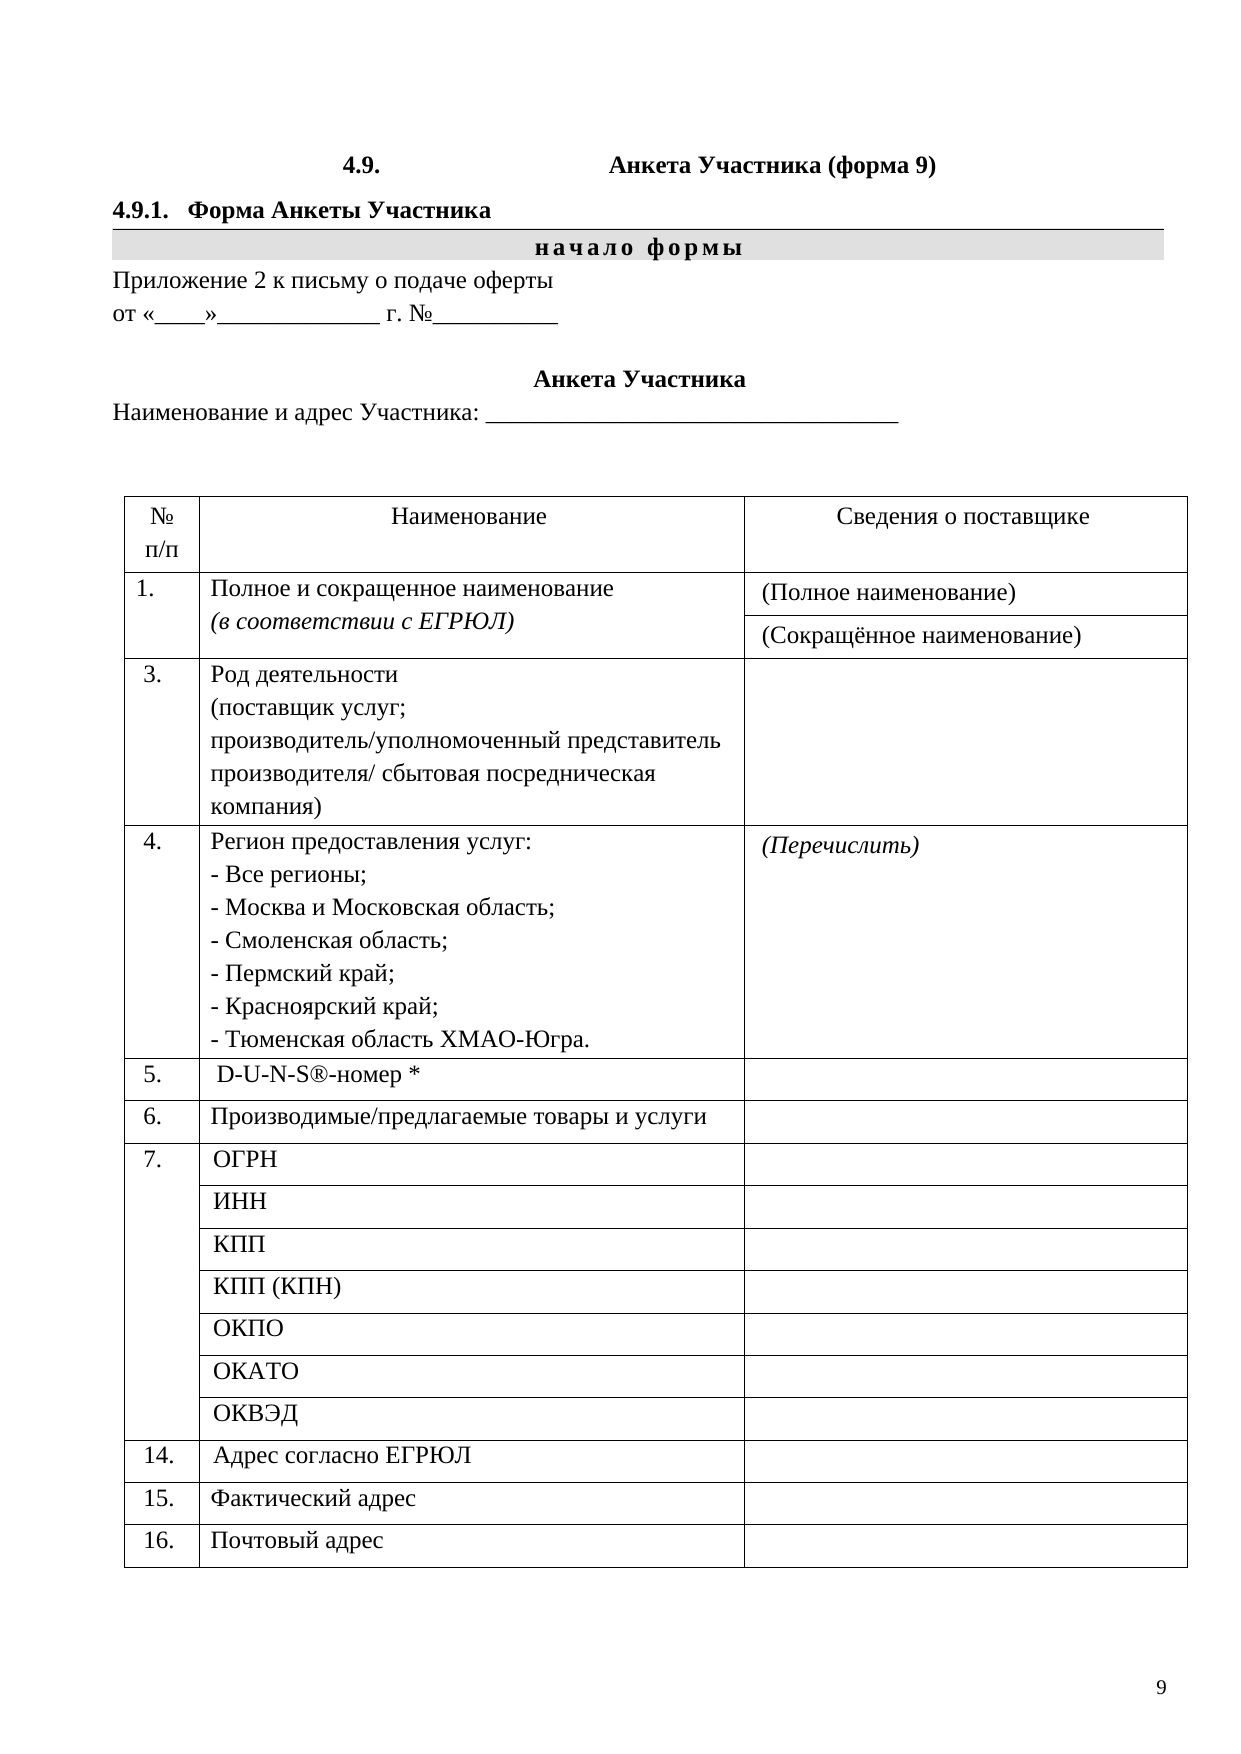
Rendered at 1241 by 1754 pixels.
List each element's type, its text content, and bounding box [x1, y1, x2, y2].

table_cell [745, 1101, 1187, 1143]
table_header Наименование [200, 497, 744, 572]
table_cell ОКПО [200, 1314, 744, 1355]
table_cell [745, 1144, 1187, 1185]
table_cell [745, 1441, 1187, 1482]
table_cell [745, 1483, 1187, 1524]
table_cell КПП [200, 1229, 744, 1270]
table_header Сведения о поставщике [745, 497, 1187, 572]
table_cell [745, 1314, 1187, 1355]
table_cell (Сокращённое наименование) [745, 616, 1187, 658]
table_cell [125, 659, 199, 825]
table_cell Адрес согласно ЕГРЮЛ [200, 1441, 744, 1482]
table_cell [125, 1441, 199, 1482]
table_cell [745, 1271, 1187, 1312]
table_cell [745, 659, 1187, 825]
table_cell ОГРН [200, 1144, 744, 1185]
table_cell Фактический адрес [200, 1483, 744, 1524]
table_cell КПП (КПН) [200, 1271, 744, 1312]
table_cell [745, 1398, 1187, 1439]
table_cell (Перечислить) [745, 826, 1187, 1058]
table_cell [125, 1059, 199, 1100]
table_cell [745, 1186, 1187, 1228]
table_cell Производимые/предлагаемые товары и услуги [200, 1101, 744, 1143]
table_cell ОКВЭД [200, 1398, 744, 1439]
table_cell [125, 826, 199, 1058]
list Анкета Участника (форма 9) [112, 150, 1167, 179]
table_cell [125, 1483, 199, 1524]
table_cell [745, 1059, 1187, 1100]
table_cell [745, 1356, 1187, 1397]
table_cell D-U-N-S®-номер * [200, 1059, 744, 1100]
table_cell Род деятельности (поставщик услуг; производитель/уполномоченный представитель производителя/ сбытовая посредническая компания) [200, 659, 744, 825]
table_cell [125, 1101, 199, 1143]
table_cell Почтовый адрес [200, 1525, 744, 1567]
text начало формы [112, 230, 1164, 260]
table_cell (Полное наименование) [745, 573, 1187, 615]
table_cell [745, 1229, 1187, 1270]
table_cell [125, 1525, 199, 1567]
table_cell ОКАТО [200, 1356, 744, 1397]
table_header № п/п [125, 497, 199, 572]
table_cell [125, 1144, 199, 1439]
list Форма Анкеты Участника [112, 196, 1167, 224]
text Анкета Участника [112, 364, 1167, 392]
text Приложение 2 к письму о подаче оферты от «____»_____________ г. №__________ [112, 265, 1167, 326]
table_cell ИНН [200, 1186, 744, 1228]
table_cell Полное и сокращенное наименование (в соответствии с ЕГРЮЛ) [200, 573, 744, 658]
table_cell [125, 573, 199, 658]
table_cell Регион предоставления услуг: - Все регионы; - Москва и Московская область; - Смоленская область; - Пермский край; - Красноярский край; - Тюменская область ХМАО-Югра. [200, 826, 744, 1058]
text Наименование и адрес Участника: _________________________________ [112, 397, 1167, 426]
table_cell [745, 1525, 1187, 1567]
